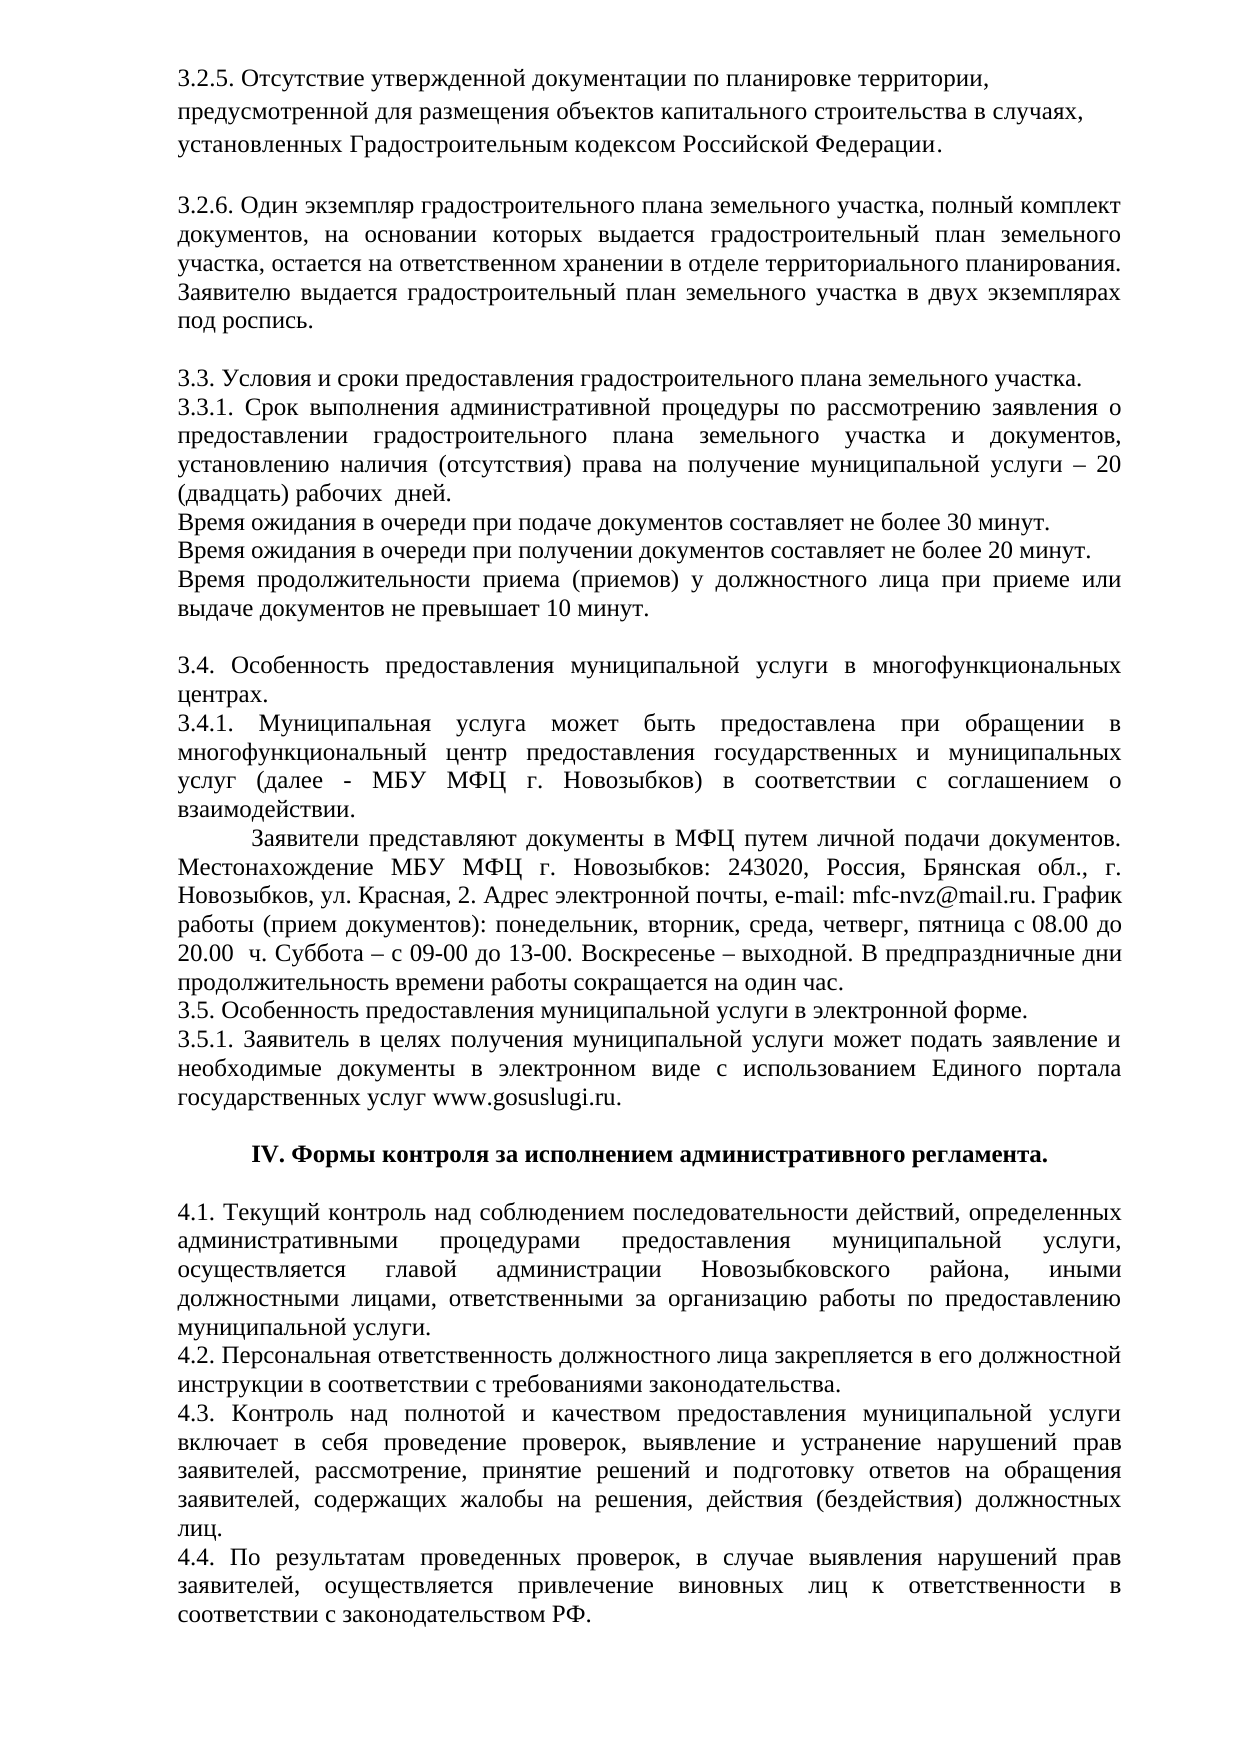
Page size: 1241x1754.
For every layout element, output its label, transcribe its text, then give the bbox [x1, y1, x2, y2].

text Время ожидания в очереди при подаче документов составляет не более 30 минут. [177, 507, 1122, 535]
text 3.3.1. Срок выполнения административной процедуры по рассмотрению заявления о предоставлении градостроительного плана земельного участка и документов, установлению наличия (отсутствия) права на получение муниципальной услуги – 20 (двадцать) рабочих дней. [177, 392, 1122, 507]
text IV. Формы контроля за исполнением административного регламента. [177, 1139, 1122, 1168]
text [177, 59, 1122, 190]
text 3.5. Особенность предоставления муниципальной услуги в электронной форме. [177, 995, 1122, 1024]
text 4.2. Персональная ответственность должностного лица закрепляется в его должностной инструкции в соответствии с требованиями законодательства. [177, 1340, 1122, 1398]
text 3.5.1. Заявитель в целях получения муниципальной услуги может подать заявление и необходимые документы в электронном виде с использованием Единого портала государственных услуг www.gosuslugi.ru. [177, 1024, 1122, 1110]
text Заявители представляют документы в МФЦ путем личной подачи документов. Местонахождение МБУ МФЦ г. Новозыбков: 243020, Россия, Брянская обл., г. Новозыбков, ул. Красная, 2. Адрес электронной почты, e-mail: mfc-nvz@mail.ru. График работы (прием документов): понедельник, вторник, среда, четверг, пятница с 08.00 до 20.00 ч. Суббота – с 09-00 до 13-00. Воскресенье – выходной. В предпраздничные дни продолжительность времени работы сокращается на один час. [177, 938, 1122, 995]
text 3.4. Особенность предоставления муниципальной услуги в многофункциональных центрах. [177, 650, 1122, 708]
text 3.3. Условия и сроки предоставления градостроительного плана земельного участка. [177, 363, 1122, 392]
text 3.4.1. Муниципальная услуга может быть предоставлена при обращении в многофункциональный центр предоставления государственных и муниципальных услуг (далее - МБУ МФЦ г. Новозыбков) в соответствии с соглашением о взаимодействии. [177, 708, 1122, 823]
text Время продолжительности приема (приемов) у должностного лица при приеме или выдаче документов не превышает 10 минут. [177, 564, 1122, 622]
text 4.4. По результатам проведенных проверок, в случае выявления нарушений прав заявителей, осуществляется привлечение виновных лиц к ответственности в соответствии с законодательством РФ. [177, 1542, 1122, 1628]
text 3.2.6. Один экземпляр градостроительного плана земельного участка, полный комплект документов, на основании которых выдается градостроительный план земельного участка, остается на ответственном хранении в отделе территориального планирования. Заявителю выдается градостроительный план земельного участка в двух экземплярах под роспись. [177, 190, 1122, 334]
text Время ожидания в очереди при получении документов составляет не более 20 минут. [177, 535, 1122, 564]
text 4.3. Контроль над полнотой и качеством предоставления муниципальной услуги включает в себя проведение проверок, выявление и устранение нарушений прав заявителей, рассмотрение, принятие решений и подготовку ответов на обращения заявителей, содержащих жалобы на решения, действия (бездействия) должностных лиц. [177, 1398, 1122, 1542]
text Заявители представляют документы в МФЦ путем личной подачи документов. Местонахождение МБУ МФЦ г. Новозыбков: 243020, Россия, Брянская обл., г. Новозыбков, ул. Красная, 2. Адрес электронной почты, e-mail: mfc-nvz@mail.ru. График работы (прием документов): понедельник, вторник, среда, четверг, пятница с 08.00 до 20.00 ч. Суббота – с 09-00 до 13-00. Воскресенье – выходной. В предпраздничные дни продолжительность времени работы сокращается на один час. [177, 823, 1122, 938]
text 4.1. Текущий контроль над соблюдением последовательности действий, определенных административными процедурами предоставления муниципальной услуги, осуществляется главой администрации Новозыбковского района, иными должностными лицами, ответственными за организацию работы по предоставлению муниципальной услуги. [177, 1197, 1122, 1340]
